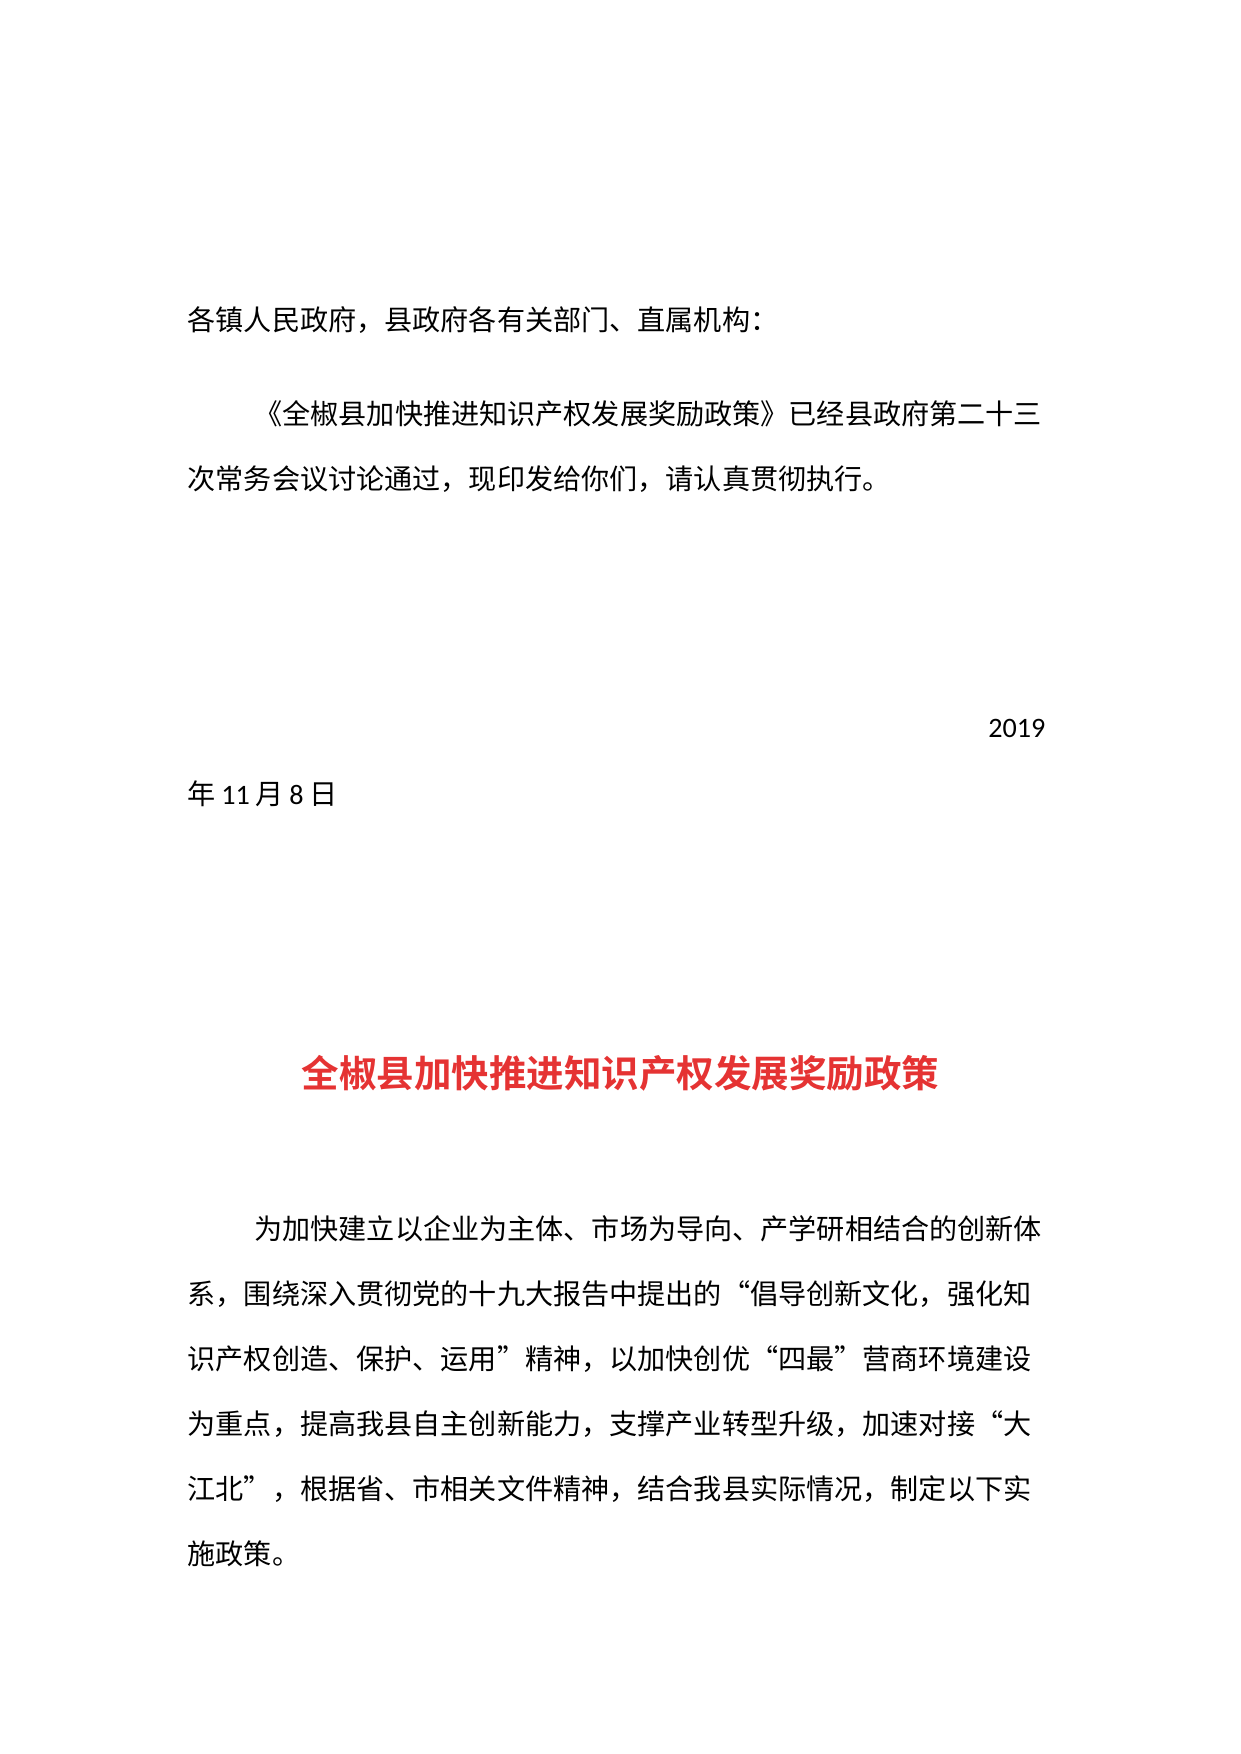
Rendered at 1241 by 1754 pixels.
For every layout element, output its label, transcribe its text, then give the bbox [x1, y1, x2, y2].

text 全椒县加快推进知识产权发展奖励政策 [187, 1039, 1053, 1104]
text 各镇人民政府，县政府各有关部门、直属机构： [187, 285, 1053, 350]
text 为加快建立以企业为主体、市场为导向、产学研相结合的创新体系，围绕深入贯彻党的十九大报告中提出的“倡导创新文化，强化知识产权创造、保护、运用”精神，以加快创优“四最”营商环境建设为重点，提高我县自主创新能力，支撑产业转型升级，加速对接“大江北”，根据省、市相关文件精神，结合我县实际情况，制定以下实施政策。 [187, 1194, 1053, 1584]
text 2019年11月8日 [187, 694, 1053, 824]
text 《全椒县加快推进知识产权发展奖励政策》已经县政府第二十三次常务会议讨论通过，现印发给你们，请认真贯彻执行。 [187, 379, 1053, 509]
